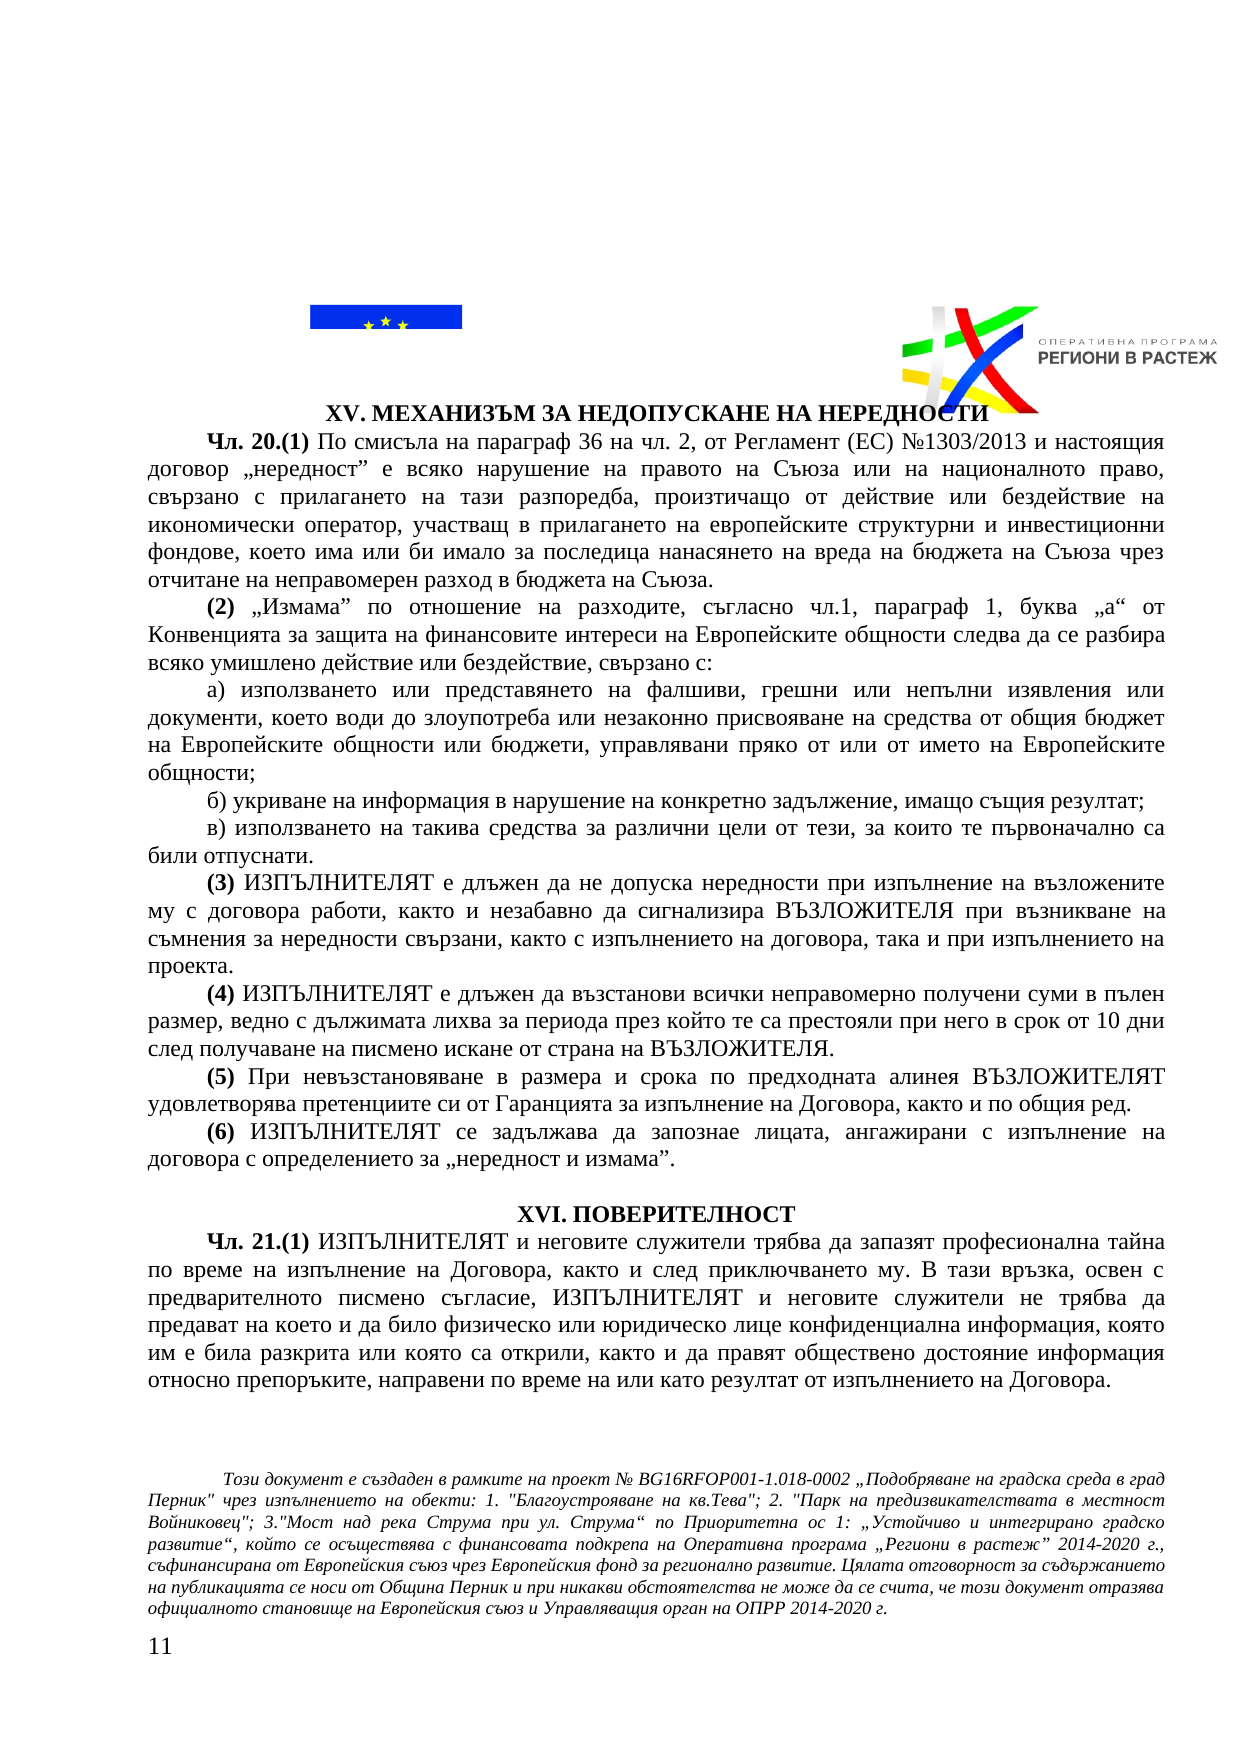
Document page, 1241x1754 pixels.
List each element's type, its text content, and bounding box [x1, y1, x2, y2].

text а) използването или представянето на фалшиви, грешни или непълни изявления или документи, което води до злоупотреба или незаконно присвояване на средства от общия бюджет на Европейските общности или бюджети, управлявани пряко от или от името на Европейските общности; [148, 675, 1166, 786]
text ХVI. ПОВЕРИТЕЛНОСТ [148, 1200, 1165, 1227]
text Чл. 20.(1) По смисъла на параграф 36 на чл. 2, от Регламент (ЕС) №1303/2013 и настоящия договор „нередност” е всяко нарушение на правото на Съюза или на националното право, свързано с прилагането на тази разпоредба, произтичащо от действие или бездействие на икономически оператор, участващ в прилагането на европейските структурни и инвестиционни фондове, което има или би имало за последица нанасянето на вреда на бюджета на Съюза чрез отчитане на неправомерен разход в бюджета на Съюза. [148, 427, 1166, 592]
text б) укриване на информация в нарушение на конкретно задължение, имащо същия резултат; [148, 786, 1166, 813]
text (3) ИЗПЪЛНИТЕЛЯТ е длъжен да не допуска нередности при изпълнение на възложените му с договора работи, както и незабавно да сигнализира ВЪЗЛОЖИТЕЛЯ при възникване на съмнения за нередности свързани, както с изпълнението на договора, така и при изпълнението на проекта. [148, 868, 1166, 979]
text (5) При невъзстановяване в размера и срока по предходната алинея ВЪЗЛОЖИТЕЛЯТ удовлетворява претенциите си от Гаранцията за изпълнение на Договора, както и по общия ред. [148, 1062, 1166, 1117]
text (4) ИЗПЪЛНИТЕЛЯТ е длъжен да възстанови всички неправомерно получени суми в пълен размер, ведно с дължимата лихва за периода през който те са престояли при него в срок от 10 дни след получаване на писмено искане от страна на ВЪЗЛОЖИТЕЛЯ. [148, 979, 1166, 1062]
text в) използването на такива средства за различни цели от тези, за които те първоначално са били отпуснати. [148, 813, 1166, 868]
text Чл. 21.(1) ИЗПЪЛНИТЕЛЯТ и неговите служители трябва да запазят професионална тайна по време на изпълнение на Договора, както и след приключването му. В тази връзка, освен с предварителното писмено съгласие, ИЗПЪЛНИТЕЛЯТ и неговите служители не трябва да предават на което и да било физическо или юридическо лице конфиденциална информация, която им е била разкрита или която са открили, както и да правят обществено достояние информация относно препоръките, направени по време на или като резултат от изпълнението на Договора. [148, 1227, 1166, 1393]
text (2) „Измама” по отношение на разходите, съгласно чл.1, параграф 1, буква „а“ от Конвенцията за защита на финансовите интереси на Европейските общности следва да се разбира всяко умишлено действие или бездействие, свързано с: [148, 592, 1166, 675]
text (6) ИЗПЪЛНИТЕЛЯТ се задължава да запознае лицата, ангажирани с изпълнение на договора с определението за „нередност и измама”. [148, 1117, 1166, 1172]
text ХV. МЕХАНИЗЪМ ЗА НЕДОПУСКАНЕ НА НЕРЕДНОСТИ [148, 399, 1166, 427]
